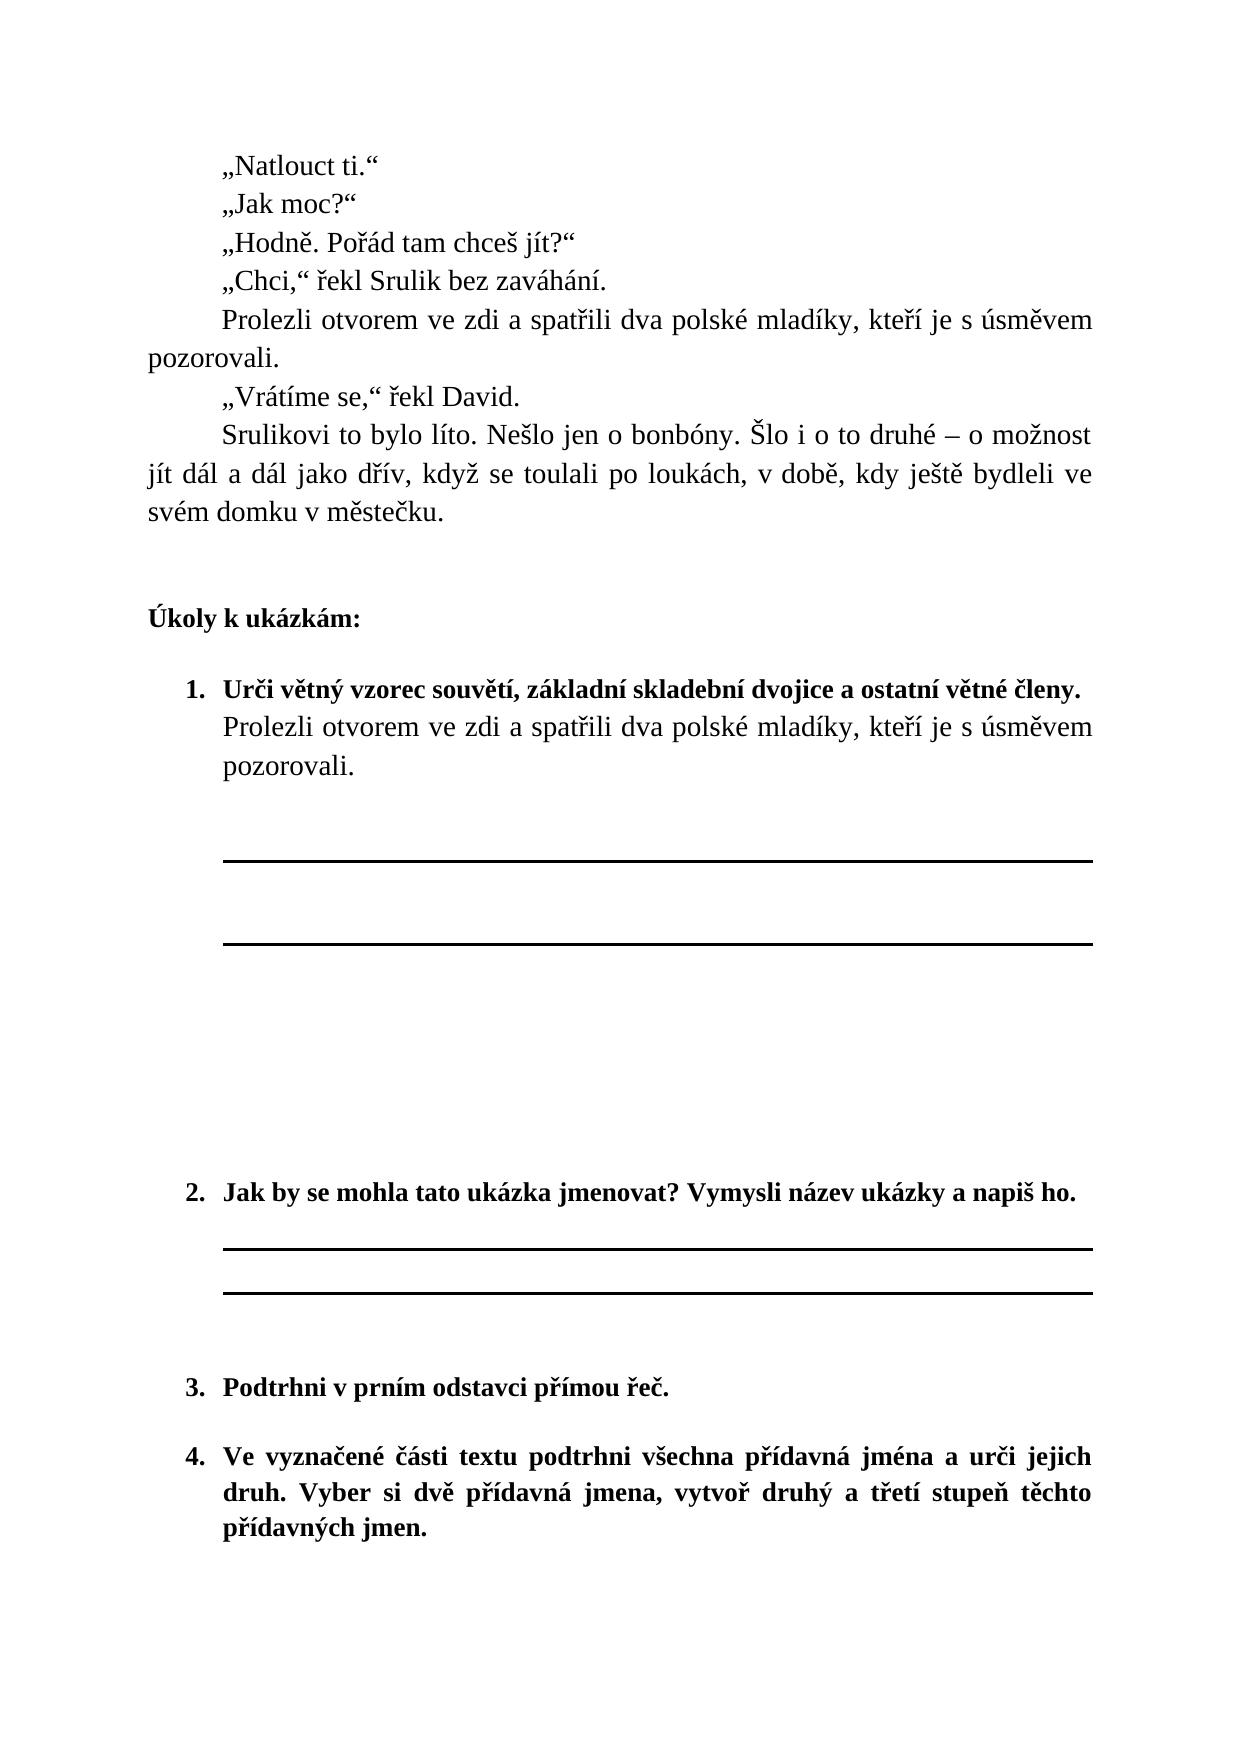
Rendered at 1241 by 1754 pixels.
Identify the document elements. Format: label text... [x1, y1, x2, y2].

text Prolezli otvorem ve zdi a spatřili dva polské mladíky, kteří je s úsměvem pozorovali. [223, 709, 1093, 781]
text Srulikovi to bylo líto. Nešlo jen o bonbóny. Šlo i o to druhé – o možnost jít dál a dál jako dřív, když se toulali po loukách, v době, kdy ještě bydleli ve svém domku v městečku. [148, 417, 1093, 528]
list Jak by se mohla tato ukázka jmenovat? Vymysli název ukázky a napiš ho. [185, 1177, 1093, 1208]
text „Natlouct ti.“ [148, 148, 1093, 181]
text Prolezli otvorem ve zdi a spatřili dva polské mladíky, kteří je s úsměvem pozorovali. [148, 302, 1093, 374]
list Ve vyznačené části textu podtrhni všechna přídavná jména a urči jejich druh. Vyber si dvě přídavná jmena, vytvoř druhý a třetí stupeň těchto přídavných jmen. [185, 1440, 1093, 1543]
text „Hodně. Pořád tam chceš jít?“ [148, 225, 1093, 258]
text Úkoly k ukázkám: [148, 602, 1093, 633]
text „Chci,“ řekl Srulik bez zaváhání. [148, 263, 1093, 297]
text „Jak moc?“ [148, 186, 1093, 220]
list Podtrhni v prním odstavci přímou řeč. [185, 1371, 1093, 1402]
list Urči větný vzorec souvětí, základní skladební dvojice a ostatní větné členy. [185, 673, 1093, 704]
text „Vrátíme se,“ řekl David. [148, 379, 1093, 412]
